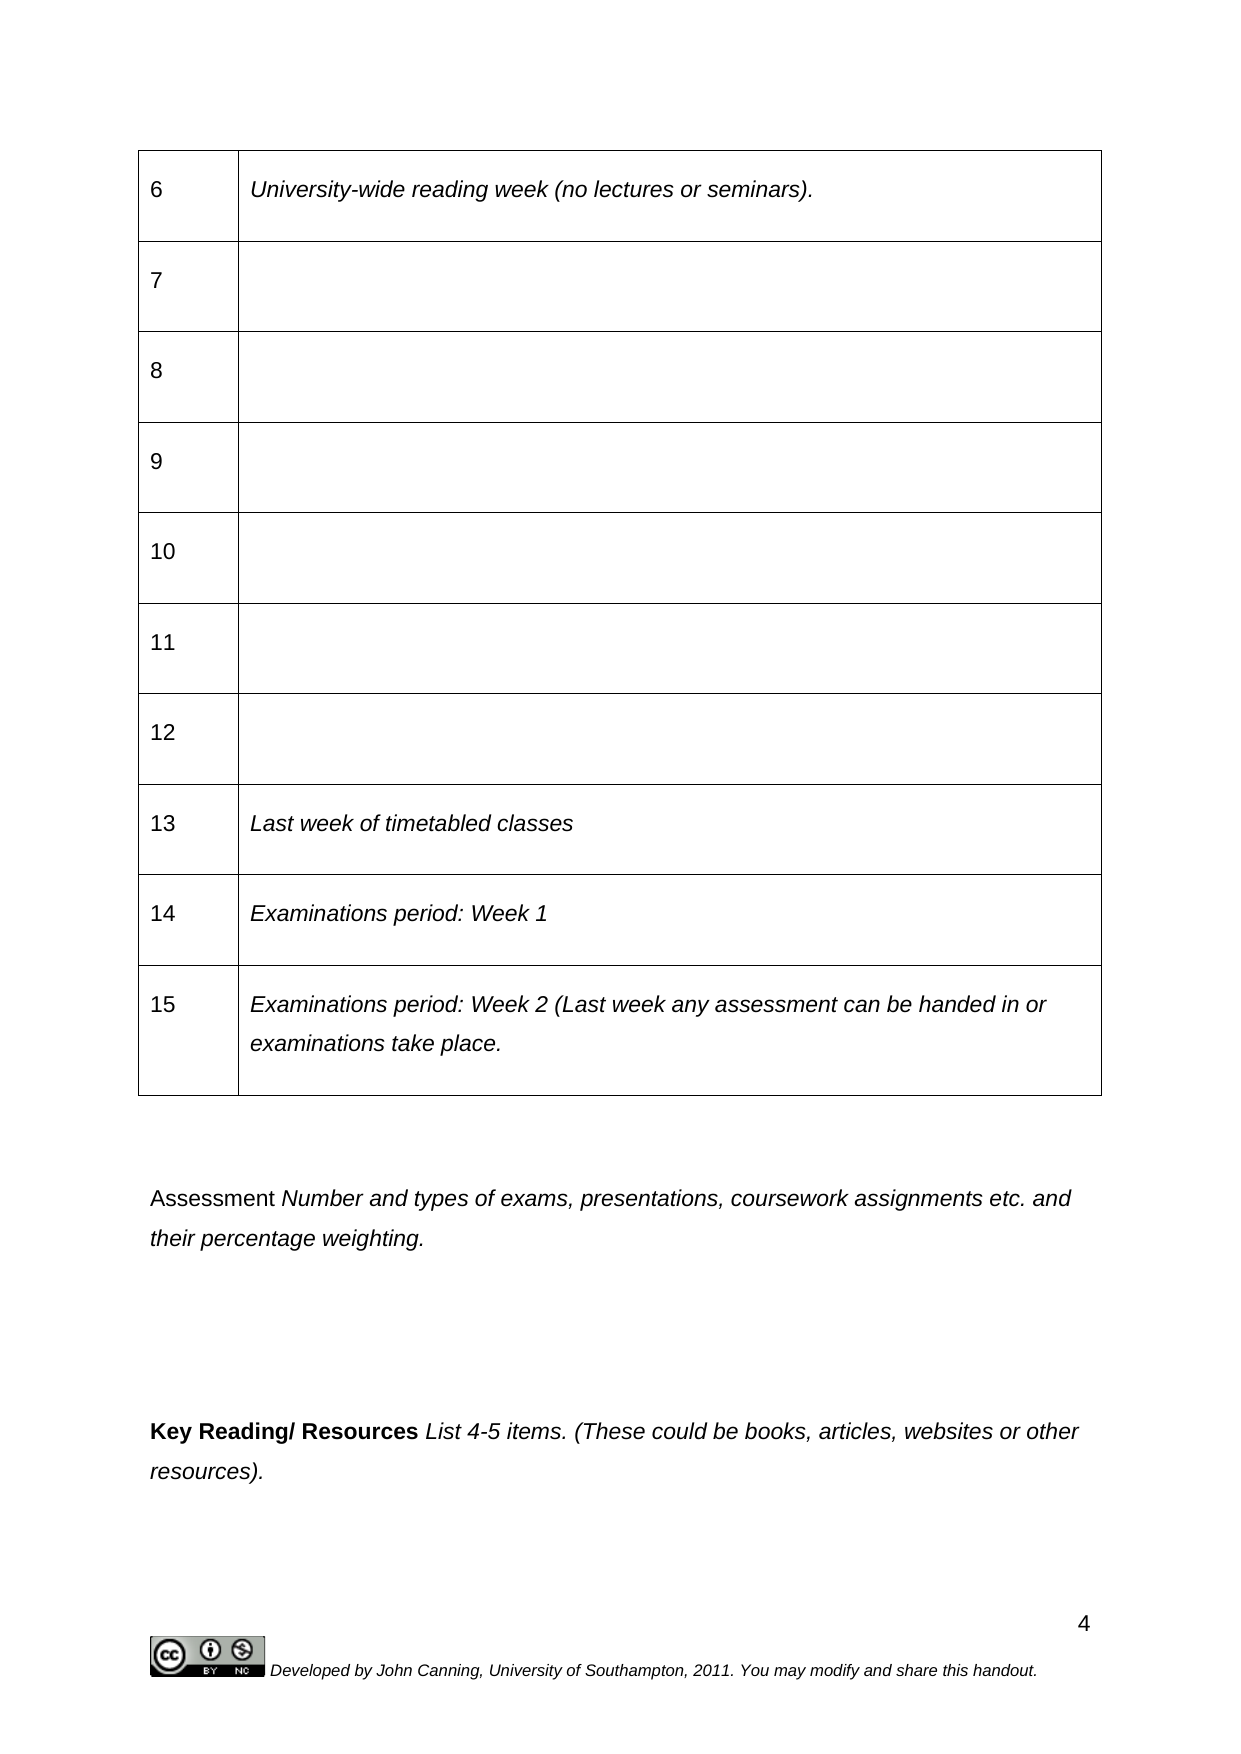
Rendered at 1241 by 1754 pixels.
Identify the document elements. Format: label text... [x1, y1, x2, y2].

table_cell [239, 242, 1101, 331]
table_cell 7 [139, 242, 238, 331]
table_cell 8 [139, 332, 238, 422]
table_cell Examinations period: Week 1 [239, 875, 1101, 965]
table_cell [239, 332, 1101, 422]
table_cell Last week of timetabled classes [239, 785, 1101, 874]
table_cell [239, 423, 1101, 512]
table_cell Examinations period: Week 2 (Last week any assessment can be handed in or examinations take place. [239, 966, 1101, 1095]
table_cell 6 [139, 151, 238, 241]
table_cell 14 [139, 875, 238, 965]
table_cell [239, 513, 1101, 603]
table_cell [239, 694, 1101, 784]
picture [150, 1636, 266, 1677]
text Assessment Number and types of exams, presentations, coursework assignments etc. and their percentage weighting. [150, 1185, 1090, 1251]
table_cell 9 [139, 423, 238, 512]
table_cell 12 [139, 694, 238, 784]
table_cell 15 [139, 966, 238, 1095]
table_cell 11 [139, 604, 238, 693]
text Key Reading/ Resources List 4-5 items. (These could be books, articles, websites or other resources). [150, 1418, 1090, 1484]
table_cell University-wide reading week (no lectures or seminars). [239, 151, 1101, 241]
table_cell 10 [139, 513, 238, 603]
table_cell [239, 604, 1101, 693]
table_cell 13 [139, 785, 238, 874]
